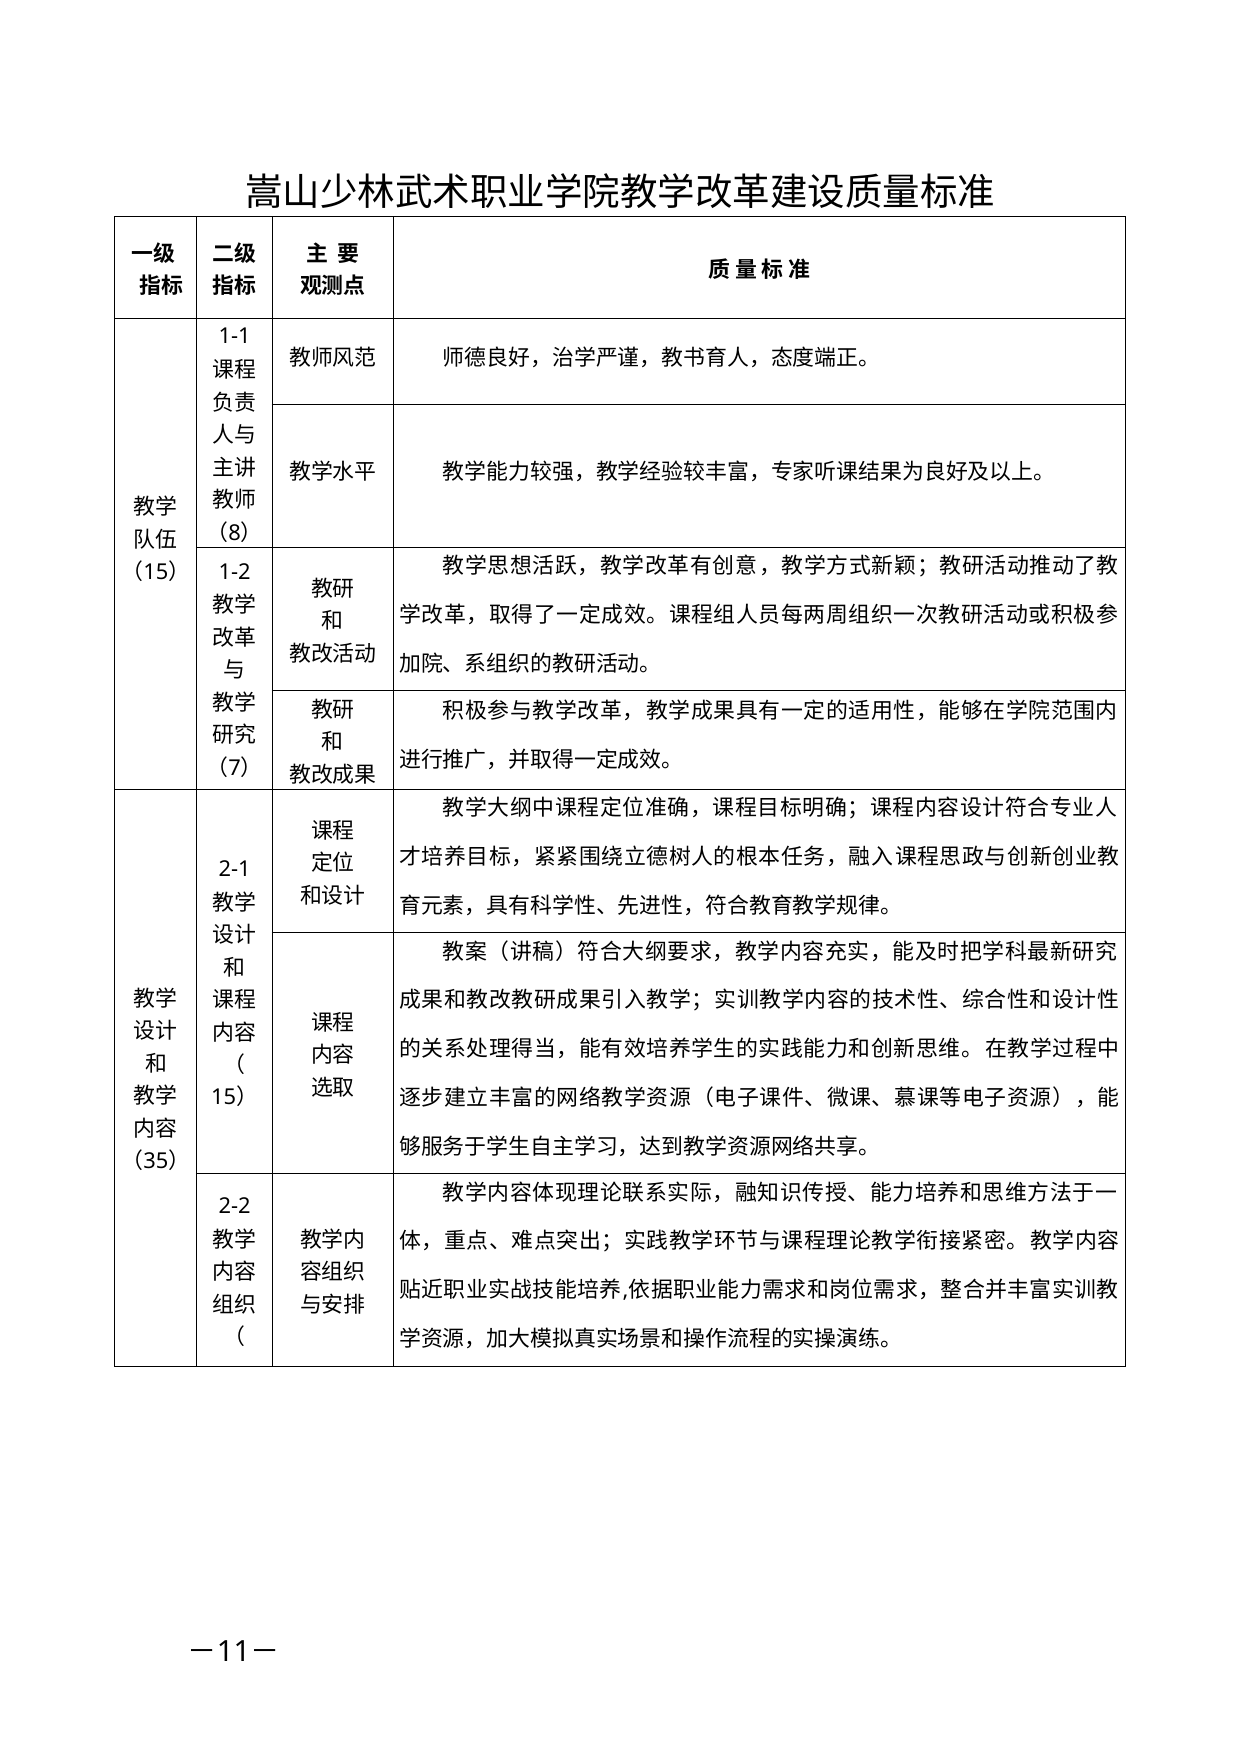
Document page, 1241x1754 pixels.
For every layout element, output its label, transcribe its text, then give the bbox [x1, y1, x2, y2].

table_cell 2-1 教学 设计 和 课程 内容 （15） [197, 790, 272, 1173]
table_cell 教学 设计 和 教学 内容 （35） [115, 790, 196, 1366]
table_cell 教师风范 [273, 319, 393, 404]
table_cell 课程 内容 选取 [273, 933, 393, 1173]
table_cell 积极参与教学改革，教学成果具有一定的适用性，能够在学院范围内进行推广，并取得一定成效。 [394, 691, 1125, 789]
table_cell 教学能力较强，教学经验较丰富，专家听课结果为良好及以上。 [394, 405, 1125, 547]
table_header 主 要 观测点 [273, 217, 393, 318]
table_cell 教学内容体现理论联系实际，融知识传授、能力培养和思维方法于一体，重点、难点突出；实践教学环节与课程理论教学衔接紧密。教学内容贴近职业实战技能培养,依据职业能力需求和岗位需求，整合并丰富实训教学资源，加大模拟真实场景和操作流程的实操演练。 [394, 1174, 1125, 1366]
table_header 质 量 标 准 [394, 217, 1125, 318]
table_cell 教学大纲中课程定位准确，课程目标明确；课程内容设计符合专业人才培养目标，紧紧围绕立德树人的根本任务，融入课程思政与创新创业教育元素，具有科学性、先进性，符合教育教学规律。 [394, 790, 1125, 932]
table_cell 教研 和 教改成果 [273, 691, 393, 789]
table_cell 2-2 教学 内容 组织 （20） [197, 1174, 272, 1366]
table_cell 师德良好，治学严谨，教书育人，态度端正。 [394, 319, 1125, 404]
table_cell 课程 定位 和设计 [273, 790, 393, 932]
table_cell 教案（讲稿）符合大纲要求，教学内容充实，能及时把学科最新研究成果和教改教研成果引入教学；实训教学内容的技术性、综合性和设计性的关系处理得当，能有效培养学生的实践能力和创新思维。在教学过程中逐步建立丰富的网络教学资源（电子课件、微课、慕课等电子资源），能够服务于学生自主学习，达到教学资源网络共享。 [394, 933, 1125, 1173]
table_header 二级 指标 [197, 217, 272, 318]
table_cell 教研 和 教改活动 [273, 548, 393, 690]
text 嵩山少林武术职业学院教学改革建设质量标准 [187, 162, 1053, 216]
table_cell 教学思想活跃，教学改革有创意，教学方式新颖；教研活动推动了教学改革，取得了一定成效。课程组人员每两周组织一次教研活动或积极参加院、系组织的教研活动。 [394, 548, 1125, 690]
table_cell 教学内 容组织 与安排 [273, 1174, 393, 1366]
table_cell 1-2 教学 改革 与 教学 研究 （7） [197, 548, 272, 789]
table_header 一级 指标 [115, 217, 196, 318]
table_cell 教学 队伍 （15） [115, 319, 196, 789]
table_cell 教学水平 [273, 405, 393, 547]
table_cell 1-1 课程 负责 人与 主讲 教师（8） [197, 319, 272, 547]
